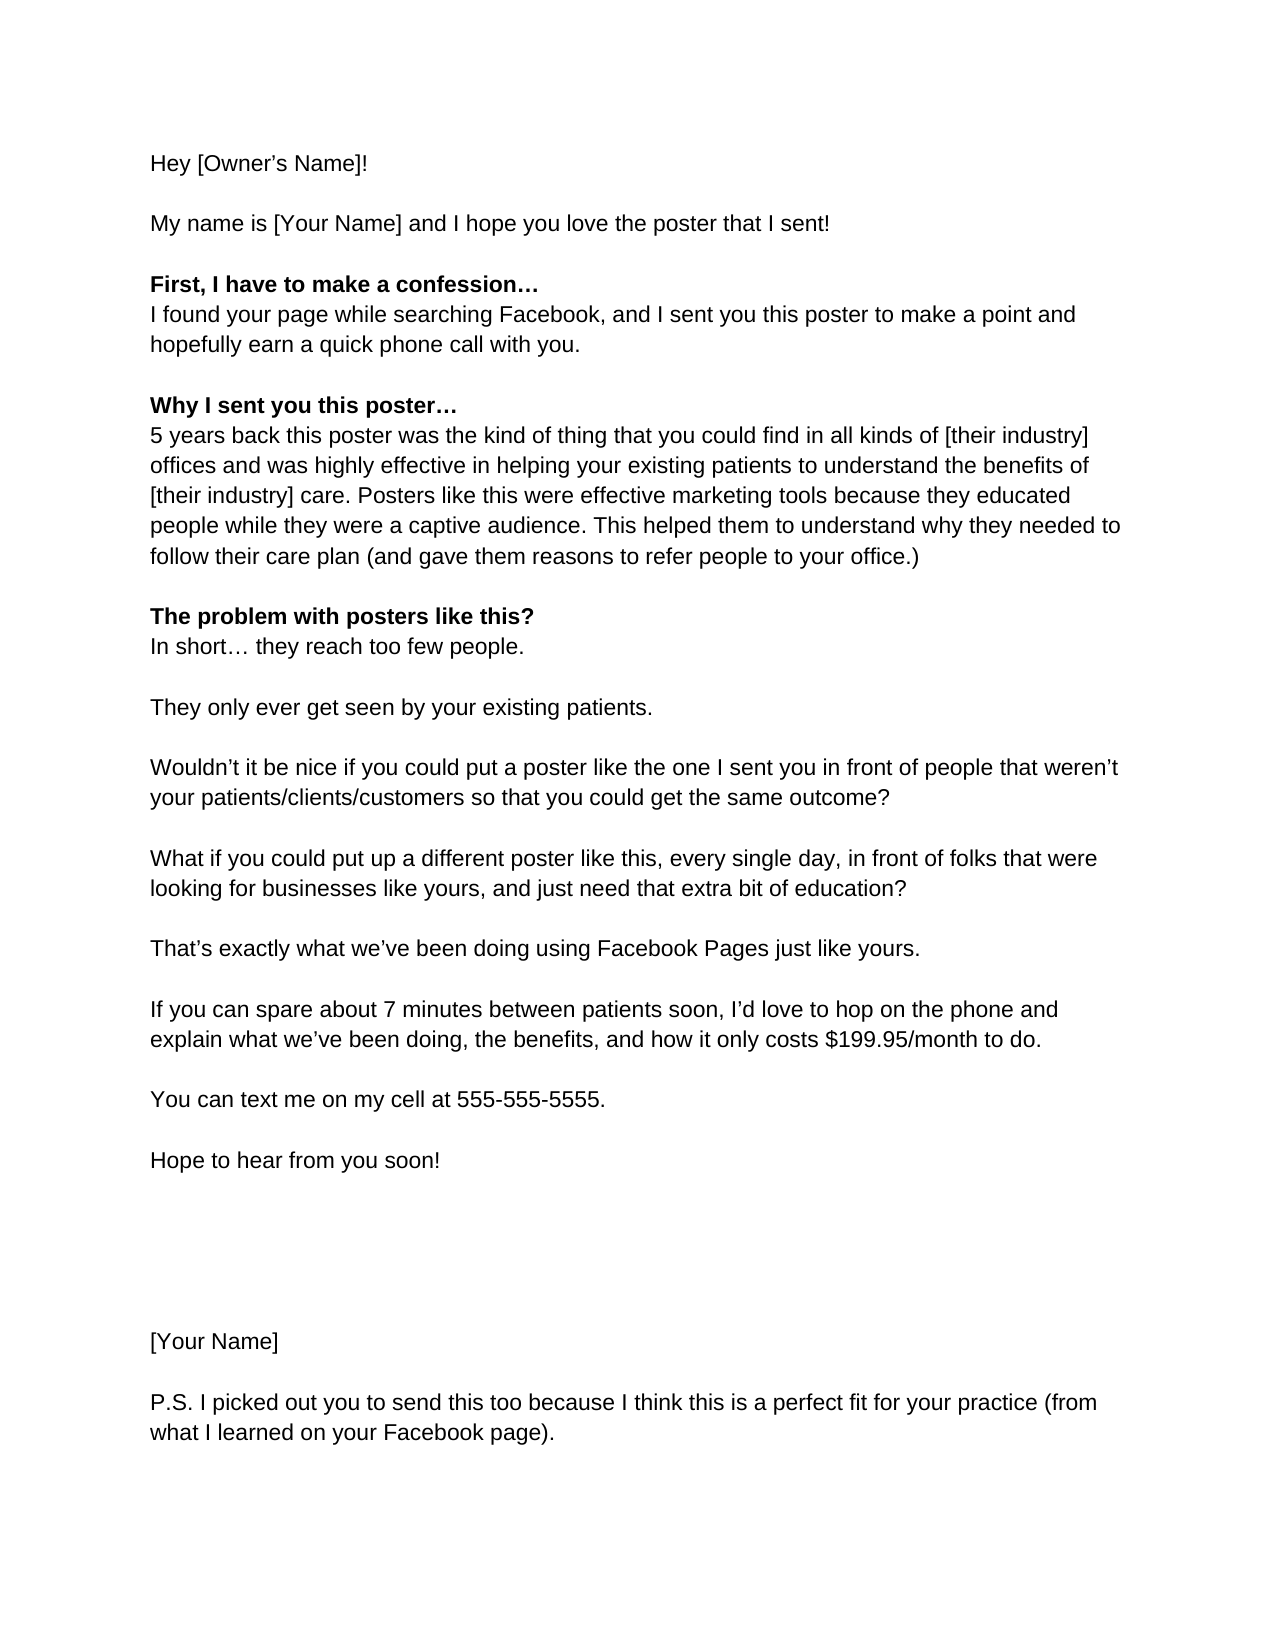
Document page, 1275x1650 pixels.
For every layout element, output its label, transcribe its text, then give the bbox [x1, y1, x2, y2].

text P.S. I picked out you to send this too because I think this is a perfect fit for your practice (from what I learned on your Facebook page). [150, 1388, 1125, 1445]
text Wouldn’t it be nice if you could put a poster like the one I sent you in front of people that weren’t your patients/clients/customers so that you could get the same outcome? [150, 754, 1125, 811]
text They only ever get seen by your existing patients. [150, 694, 1125, 720]
text In short… they reach too few people. [150, 633, 1125, 660]
text My name is [Your Name] and I hope you love the poster that I sent! [150, 210, 1125, 237]
text [Your Name] [150, 1328, 1125, 1354]
text What if you could put up a different poster like this, every single day, in front of folks that were looking for businesses like yours, and just need that extra bit of education? [150, 845, 1125, 901]
text Hope to hear from you soon! [150, 1147, 1125, 1173]
text The problem with posters like this? [150, 603, 1125, 629]
text First, I have to make a confession… [150, 271, 1125, 297]
text Why I sent you this poster… [150, 392, 1125, 418]
text That’s exactly what we’ve been doing using Facebook Pages just like yours. [150, 935, 1125, 962]
text Hey [Owner’s Name]! [150, 150, 1125, 176]
text You can text me on my cell at 555-555-5555. [150, 1086, 1125, 1113]
text If you can spare about 7 minutes between patients soon, I’d love to hop on the phone and explain what we’ve been doing, the benefits, and how it only costs $199.95/month to do. [150, 996, 1125, 1052]
text I found your page while searching Facebook, and I sent you this poster to make a point and hopefully earn a quick phone call with you. [150, 301, 1125, 358]
text 5 years back this poster was the kind of thing that you could find in all kinds of [their industry] offices and was highly effective in helping your existing patients to understand the benefits of [their industry] care. Posters like this were effective marketing tools because they educated people while they were a captive audience. This helped them to understand why they needed to follow their care plan (and gave them reasons to refer people to your office.) [150, 422, 1125, 569]
